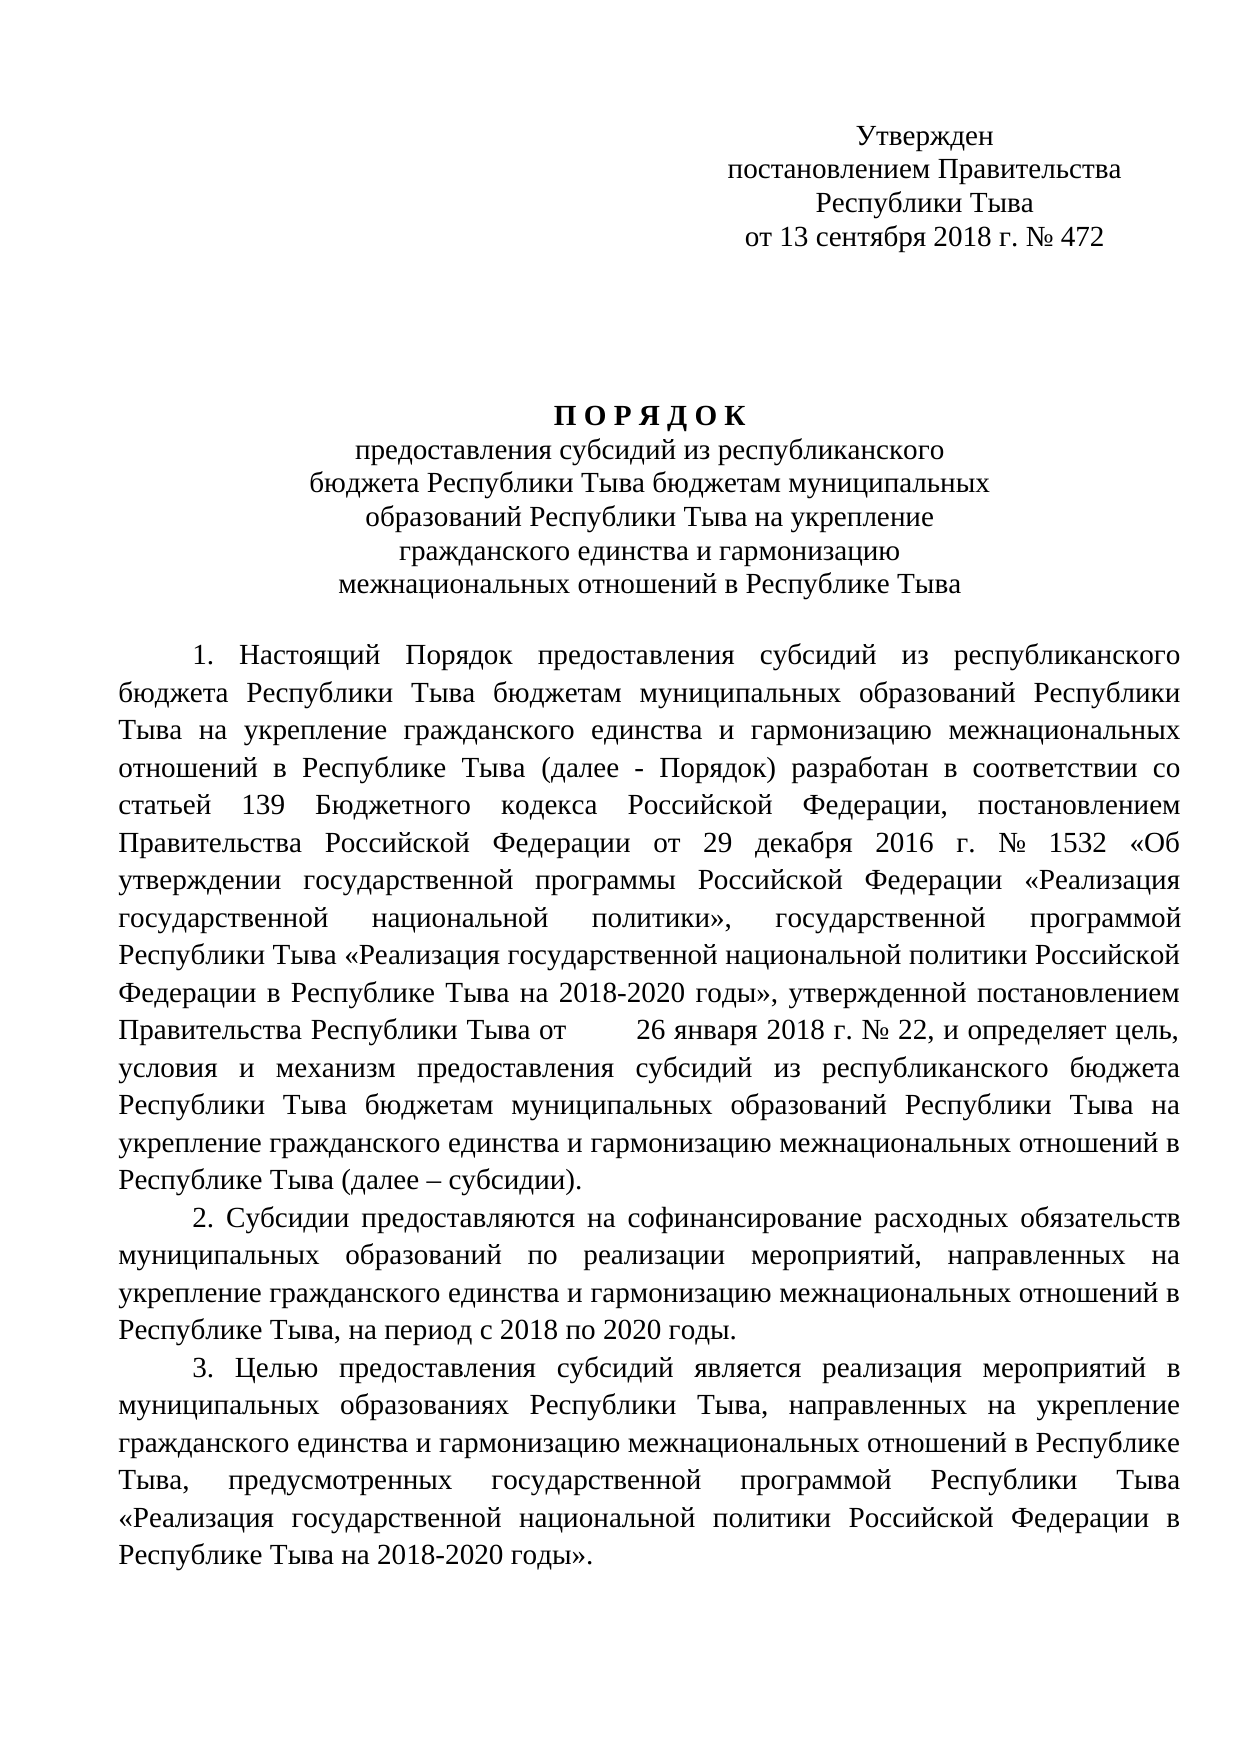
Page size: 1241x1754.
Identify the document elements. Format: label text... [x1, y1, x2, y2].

text образований Республики Тыва на укрепление [118, 499, 1181, 533]
text 1. Настоящий Порядок предоставления субсидий из республиканского бюджета Республики Тыва бюджетам муниципальных образований Республики Тыва на укрепление гражданского единства и гармонизацию межнациональных отношений в Республике Тыва (далее - Порядок) разработан в соответствии со статьей 139 Бюджетного кодекса Российской Федерации, постановлением Правительства Российской Федерации от 29 декабря 2016 г. № 1532 «Об утверждении государственной программы Российской Федерации «Реализация государственной национальной политики», государственной программой Республики Тыва «Реализация государственной национальной политики Российской Федерации в Республике Тыва на 2018-2020 годы», утвержденной постановлением Правительства Республики Тыва от 26 января 2018 г. № 22, и определяет цель, условия и механизм предоставления субсидий из республиканского бюджета Республики Тыва бюджетам муниципальных образований Республики Тыва на укрепление гражданского единства и гармонизацию межнациональных отношений в Республике Тыва (далее – субсидии). [118, 633, 1181, 1196]
text П О Р Я Д О К [118, 398, 1181, 432]
text 3. Целью предоставления субсидий является реализация мероприятий в муниципальных образованиях Республики Тыва, направленных на укрепление гражданского единства и гармонизацию межнациональных отношений в Республике Тыва, предусмотренных государственной программой Республики Тыва «Реализация государственной национальной политики Российской Федерации в Республике Тыва на 2018-2020 годы». [118, 1346, 1181, 1571]
text гражданского единства и гармонизацию [118, 533, 1181, 566]
text межнациональных отношений в Республике Тыва [118, 566, 1181, 600]
table_header Утвержден постановлением Правительства Республики Тыва от 13 сентября 2018 г. № 472 [657, 118, 1192, 264]
text 2. Субсидии предоставляются на софинансирование расходных обязательств муниципальных образований по реализации мероприятий, направленных на укрепление гражданского единства и гармонизацию межнациональных отношений в Республике Тыва, на период с 2018 по 2020 годы. [118, 1196, 1181, 1346]
text бюджета Республики Тыва бюджетам муниципальных [118, 466, 1181, 499]
text предоставления субсидий из республиканского [118, 432, 1181, 466]
